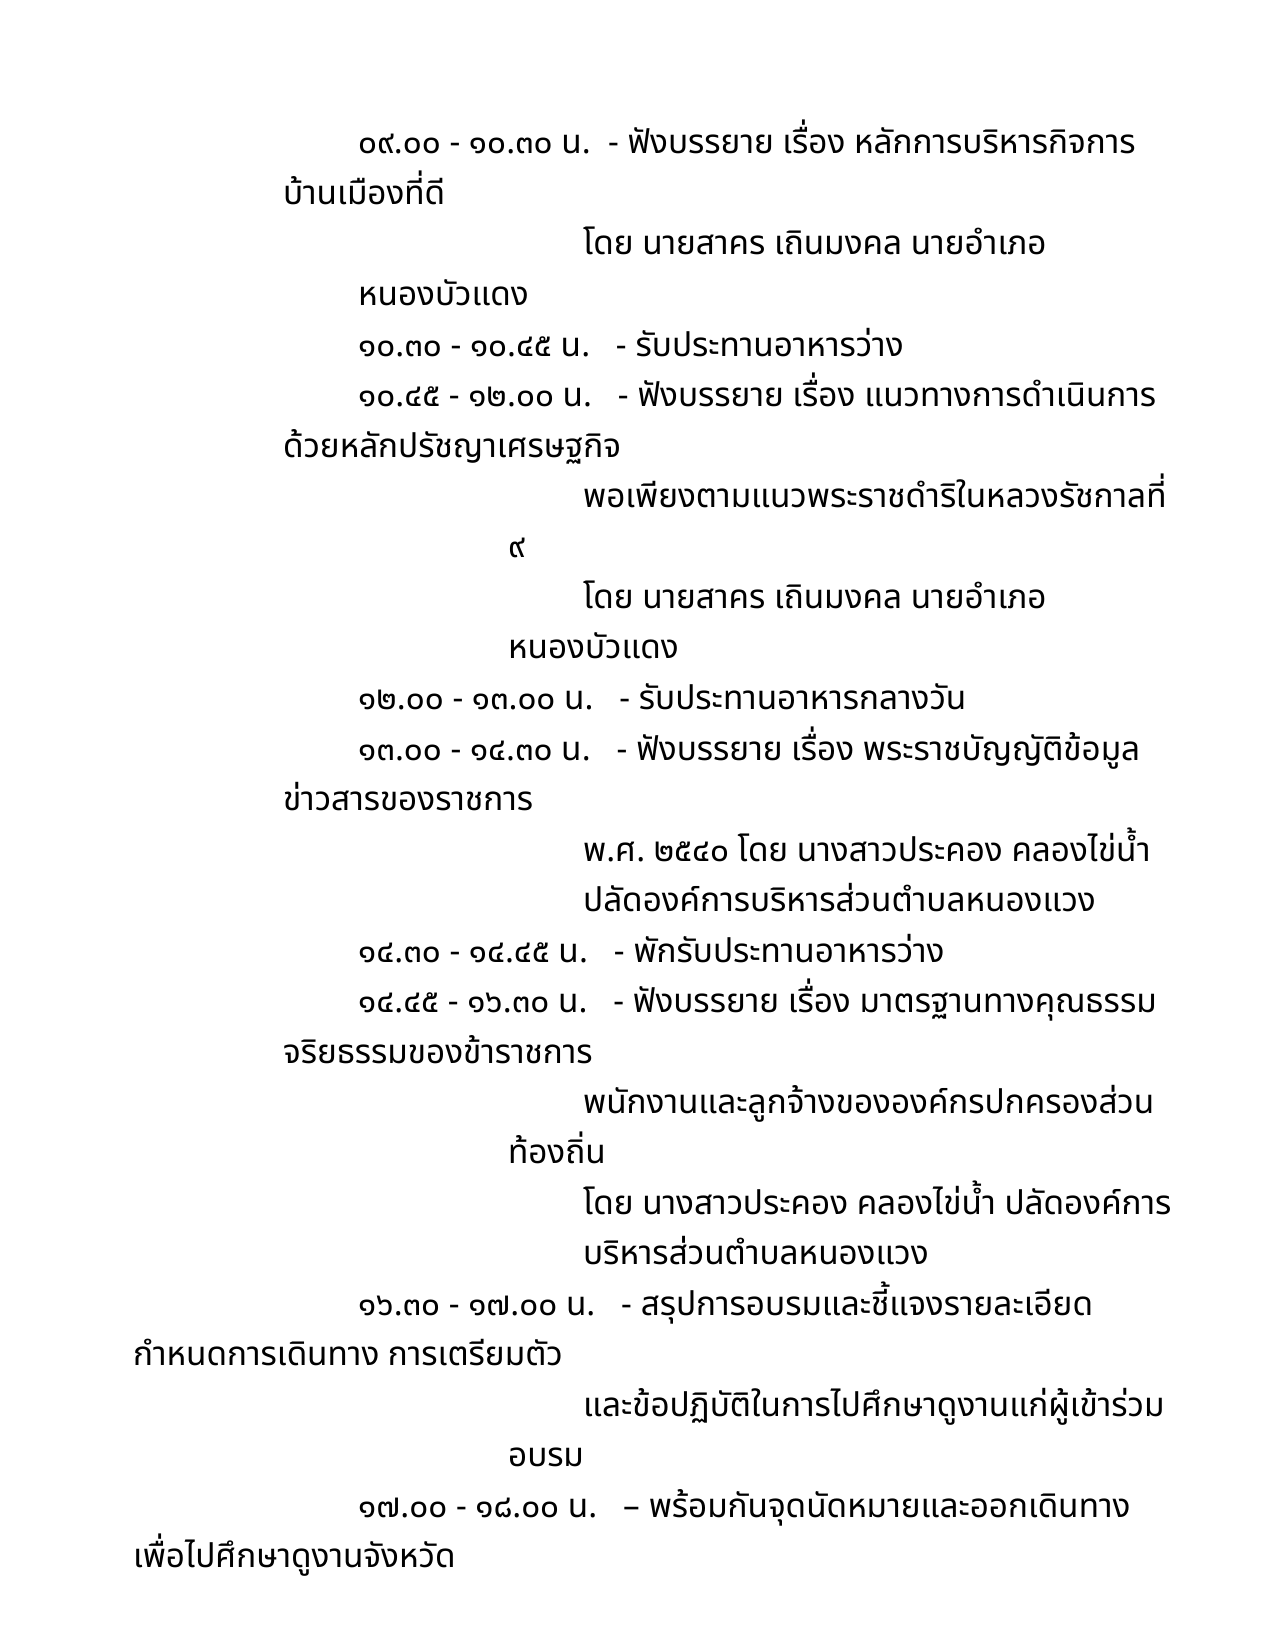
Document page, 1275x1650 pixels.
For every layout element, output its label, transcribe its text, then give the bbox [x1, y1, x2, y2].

text ๑๓.๐๐ - ๑๔.๓๐ น. - ฟังบรรยาย เรื่อง พระราชบัญญัติข้อมูลข่าวสารของราชการ [283, 724, 1181, 825]
text และข้อปฏิบัติในการไปศึกษาดูงานแก่ผู้เข้าร่วมอบรม [508, 1381, 1181, 1482]
text พนักงานและลูกจ้างขององค์กรปกครองส่วนท้องถิ่น [508, 1078, 1181, 1179]
text ๑๗.๐๐ - ๑๘.๐๐ น. – พร้อมกันจุดนัดหมายและออกเดินทางเพื่อไปศึกษาดูงานจังหวัด [133, 1482, 1181, 1583]
text ๑๐.๓๐ - ๑๐.๔๕ น. - รับประทานอาหารว่าง [357, 320, 1181, 371]
text ๐๙.๐๐ - ๑๐.๓๐ น. - ฟังบรรยาย เรื่อง หลักการบริหารกิจการบ้านเมืองที่ดี [283, 118, 1181, 219]
text ๑๔.๔๕ - ๑๖.๓๐ น. - ฟังบรรยาย เรื่อง มาตรฐานทางคุณธรรม จริยธรรมของข้าราชการ [283, 977, 1181, 1078]
text โดย นายสาคร เถินมงคล นายอำเภอหนองบัวแดง [358, 219, 1181, 320]
text โดย นางสาวประคอง คลองไข่น้ำ ปลัดองค์การบริหารส่วนตำบลหนองแวง [583, 1179, 1181, 1280]
text ๑๔.๓๐ - ๑๔.๔๕ น. - พักรับประทานอาหารว่าง [283, 926, 1181, 977]
text พอเพียงตามแนวพระราชดำริในหลวงรัชกาลที่ ๙ [508, 472, 1181, 573]
text ๑๖.๓๐ - ๑๗.๐๐ น. - สรุปการอบรมและชี้แจงรายละเอียด กำหนดการเดินทาง การเตรียมตัว [133, 1280, 1181, 1381]
text โดย นายสาคร เถินมงคล นายอำเภอหนองบัวแดง [508, 573, 1181, 674]
text ๑๐.๔๕ - ๑๒.๐๐ น. - ฟังบรรยาย เรื่อง แนวทางการดำเนินการด้วยหลักปรัชญาเศรษฐกิจ [283, 371, 1181, 472]
text พ.ศ. ๒๕๔๐ โดย นางสาวประคอง คลองไข่น้ำ ปลัดองค์การบริหารส่วนตำบลหนองแวง [583, 825, 1181, 926]
text ๑๒.๐๐ - ๑๓.๐๐ น. - รับประทานอาหารกลางวัน [133, 674, 1181, 724]
